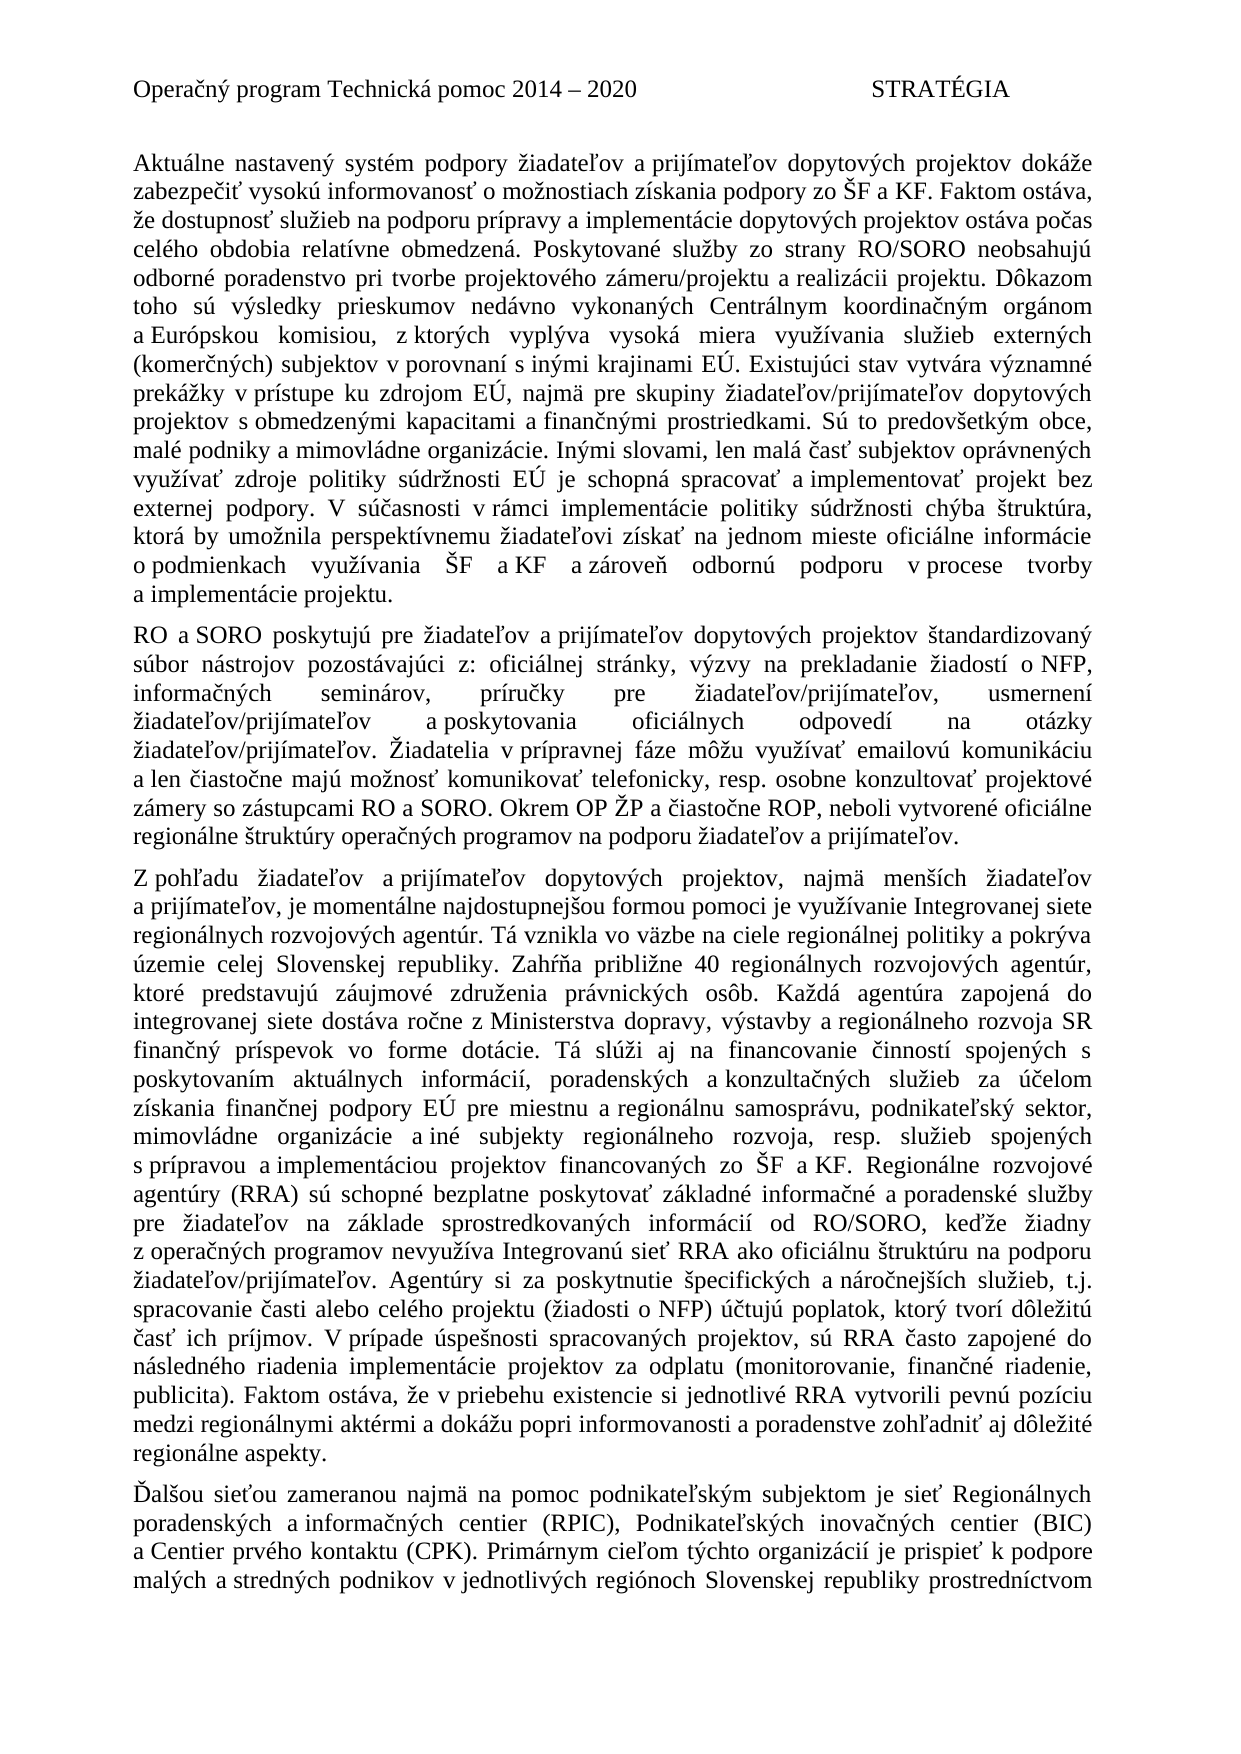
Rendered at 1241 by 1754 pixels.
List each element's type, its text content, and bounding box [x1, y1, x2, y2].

text Aktuálne nastavený systém podpory žiadateľov a prijímateľov dopytových projektov dokáže zabezpečiť vysokú informovanosť o možnostiach získania podpory zo ŠF a KF. Faktom ostáva, že dostupnosť služieb na podporu prípravy a implementácie dopytových projektov ostáva počas celého obdobia relatívne obmedzená. Poskytované služby zo strany RO/SORO neobsahujú odborné poradenstvo pri tvorbe projektového zámeru/projektu a realizácii projektu. Dôkazom toho sú výsledky prieskumov nedávno vykonaných Centrálnym koordinačným orgánom a Európskou komisiou, z ktorých vyplýva vysoká miera využívania služieb externých (komerčných) subjektov v porovnaní s inými krajinami EÚ. Existujúci stav vytvára významné prekážky v prístupe ku zdrojom EÚ, najmä pre skupiny žiadateľov/prijímateľov dopytových projektov s obmedzenými kapacitami a finančnými prostriedkami. Sú to predovšetkým obce, malé podniky a mimovládne organizácie. Inými slovami, len malá časť subjektov oprávnených využívať zdroje politiky súdržnosti EÚ je schopná spracovať a implementovať projekt bez externej podpory. V súčasnosti v rámci implementácie politiky súdržnosti chýba štruktúra, ktorá by umožnila perspektívnemu žiadateľovi získať na jednom mieste oficiálne informácie o podmienkach využívania ŠF a KF a zároveň odbornú podporu v procese tvorby a implementácie projektu. [133, 148, 1093, 608]
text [133, 1479, 1093, 1594]
text RO a SORO poskytujú pre žiadateľov a prijímateľov dopytových projektov štandardizovaný súbor nástrojov pozostávajúci z: oficiálnej stránky, výzvy na prekladanie žiadostí o NFP, informačných seminárov, príručky pre žiadateľov/prijímateľov, usmernení žiadateľov/prijímateľov a poskytovania oficiálnych odpovedí na otázky žiadateľov/prijímateľov. Žiadatelia v prípravnej fáze môžu využívať emailovú komunikáciu a len čiastočne majú možnosť komunikovať telefonicky, resp. osobne konzultovať projektové zámery so zástupcami RO a SORO. Okrem OP ŽP a čiastočne ROP, neboli vytvorené oficiálne regionálne štruktúry operačných programov na podporu žiadateľov a prijímateľov. [133, 620, 1093, 850]
text Z pohľadu žiadateľov a prijímateľov dopytových projektov, najmä menších žiadateľov a prijímateľov, je momentálne najdostupnejšou formou pomoci je využívanie Integrovanej siete regionálnych rozvojových agentúr. Tá vznikla vo väzbe na ciele regionálnej politiky a pokrýva územie celej Slovenskej republiky. Zahŕňa približne 40 regionálnych rozvojových agentúr, ktoré predstavujú záujmové združenia právnických osôb. Každá agentúra zapojená do integrovanej siete dostáva ročne z Ministerstva dopravy, výstavby a regionálneho rozvoja SR finančný príspevok vo forme dotácie. Tá slúži aj na financovanie činností spojených s poskytovaním aktuálnych informácií, poradenských a konzultačných služieb za účelom získania finančnej podpory EÚ pre miestnu a regionálnu samosprávu, podnikateľský sektor, mimovládne organizácie a iné subjekty regionálneho rozvoja, resp. služieb spojených s prípravou a implementáciou projektov financovaných zo ŠF a KF. Regionálne rozvojové agentúry (RRA) sú schopné bezplatne poskytovať základné informačné a poradenské služby pre žiadateľov na základe sprostredkovaných informácií od RO/SORO, keďže žiadny z operačných programov nevyužíva Integrovanú sieť RRA ako oficiálnu štruktúru na podporu žiadateľov/prijímateľov. Agentúry si za poskytnutie špecifických a náročnejších služieb, t.j. spracovanie časti alebo celého projektu (žiadosti o NFP) účtujú poplatok, ktorý tvorí dôležitú časť ich príjmov. V prípade úspešnosti spracovaných projektov, sú RRA často zapojené do následného riadenia implementácie projektov za odplatu (monitorovanie, finančné riadenie, publicita). Faktom ostáva, že v priebehu existencie si jednotlivé RRA vytvorili pevnú pozíciu medzi regionálnymi aktérmi a dokážu popri informovanosti a poradenstve zohľadniť aj dôležité regionálne aspekty. [133, 863, 1093, 1466]
